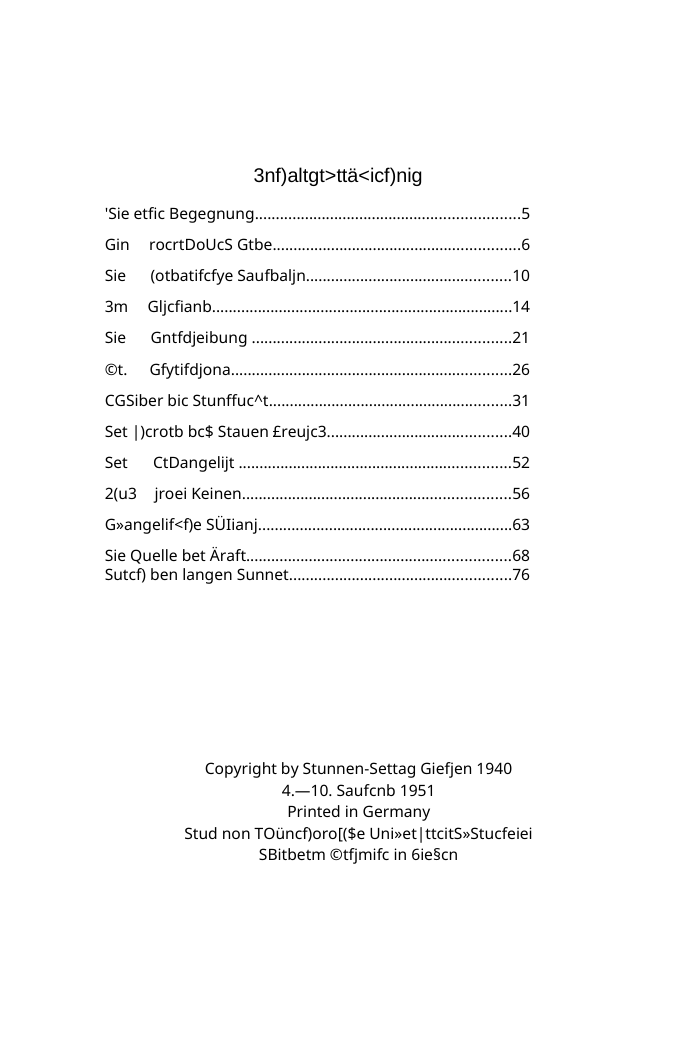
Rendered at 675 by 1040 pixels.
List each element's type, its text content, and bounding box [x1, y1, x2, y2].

text Sie (otbatifcfye Saufbaljn 10 [104, 257, 669, 288]
text Sutcf) ben langen Sunnet 76 [104, 567, 669, 583]
text CGSiber bic Stunffuc^t 31 [104, 381, 669, 412]
text G»angelif<f)e SÜIianj 63 [104, 505, 669, 536]
text Set CtDangelijt 52 [104, 443, 669, 474]
text Sie Quelle bet Äraft 68 [104, 536, 669, 567]
text 3m Gljcfianb 14 [104, 288, 669, 319]
text Copyright by Stunnen-Settag Giefjen 1940 4.—10. Saufcnb 1951 Printed in Germany Stud non TOüncf)oro[($e Uni»et|ttcitS»Stucfeiei SBitbetm ©tfjmifc in 6ie§cn [48, 758, 669, 865]
text ©t. Gfytifdjona 26 [104, 350, 669, 381]
text 'Sie etfic Begegnung 5 [104, 195, 669, 226]
text Set |)crotb bc$ Stauen £reujc3 40 [104, 412, 669, 443]
text Gin rocrtDoUcS Gtbe 6 [104, 226, 669, 257]
text 2(u3 jroei Keinen 56 [104, 474, 669, 505]
text 3nf)altgt>ttä<icf)nig [253, 167, 423, 187]
text Sie Gntfdjeibung 21 [104, 319, 669, 350]
